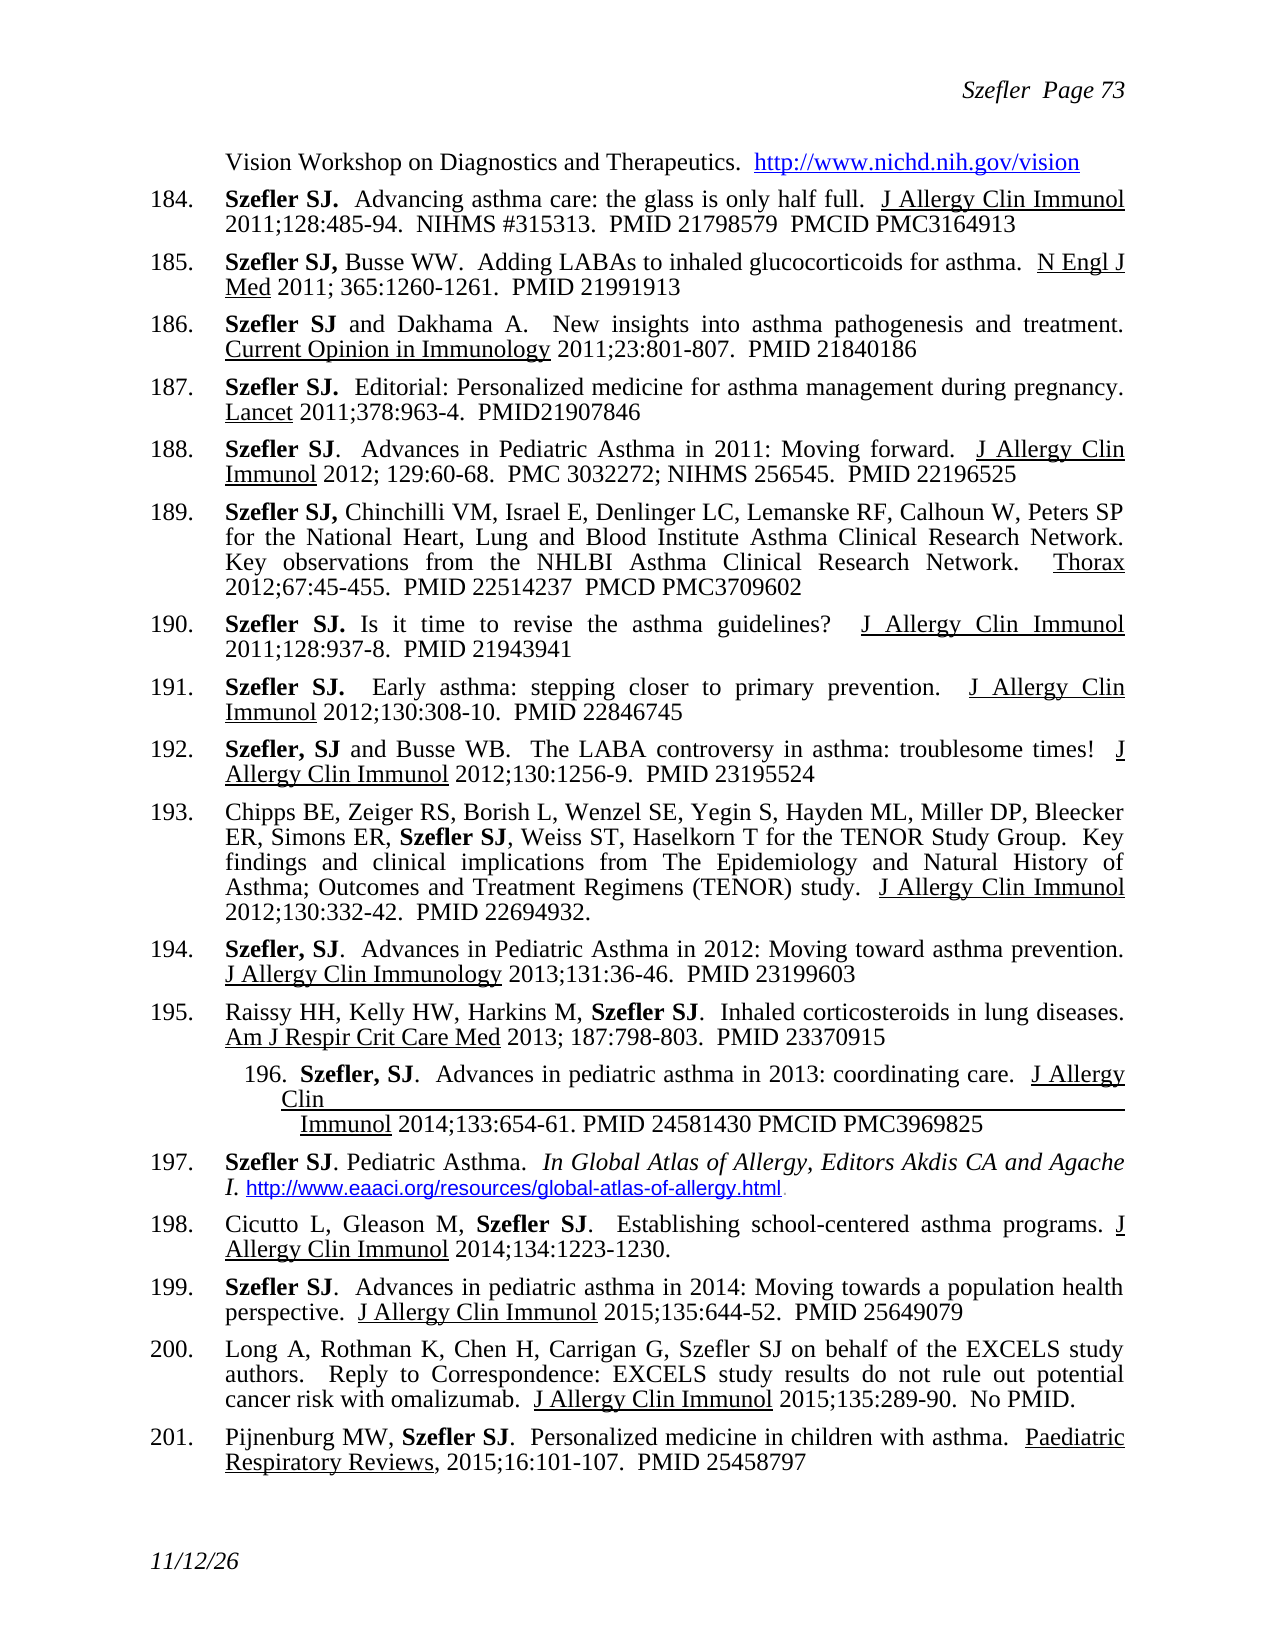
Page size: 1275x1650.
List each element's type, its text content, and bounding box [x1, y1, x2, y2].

list Szefler, SJ and Busse WB. The LABA controversy in asthma: troublesome times! J Allergy Clin Immunol 2012;130:1256-9. PMID 23195524 [150, 737, 1125, 787]
list Szefler SJ. Advances in pediatric asthma in 2014: Moving towards a population health perspective. J Allergy Clin Immunol 2015;135:644-52. PMID 25649079 [150, 1275, 1125, 1325]
list Szefler SJ. Is it time to revise the asthma guidelines? J Allergy Clin Immunol 2011;128:937-8. PMID 21943941 [150, 612, 1125, 662]
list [150, 150, 1125, 175]
list Szefler SJ. Advances in Pediatric Asthma in 2011: Moving forward. J Allergy Clin Immunol 2012; 129:60-68. PMC 3032272; NIHMS 256545. PMID 22196525 [150, 437, 1125, 487]
list Szefler SJ, Chinchilli VM, Israel E, Denlinger LC, Lemanske RF, Calhoun W, Peters SP for the National Heart, Lung and Blood Institute Asthma Clinical Research Network. Key observations from the NHLBI Asthma Clinical Research Network. Thorax 2012;67:45-455. PMID 22514237 PMCD PMC3709602 [150, 500, 1125, 600]
list Szefler SJ. Advancing asthma care: the glass is only half full. J Allergy Clin Immunol 2011;128:485-94. NIHMS #315313. PMID 21798579 PMCID PMC3164913 [150, 187, 1125, 237]
list Szefler SJ, Busse WW. Adding LABAs to inhaled glucocorticoids for asthma. N Engl J Med 2011; 365:1260-1261. PMID 21991913 [150, 250, 1125, 300]
list Chipps BE, Zeiger RS, Borish L, Wenzel SE, Yegin S, Hayden ML, Miller DP, Bleecker ER, Simons ER, Szefler SJ, Weiss ST, Haselkorn T for the TENOR Study Group. Key findings and clinical implications from The Epidemiology and Natural History of Asthma; Outcomes and Treatment Regimens (TENOR) study. J Allergy Clin Immunol 2012;130:332-42. PMID 22694932. [150, 800, 1125, 925]
list Pijnenburg MW, Szefler SJ. Personalized medicine in children with asthma. Paediatric Respiratory Reviews, 2015;16:101-107. PMID 25458797 [150, 1425, 1125, 1475]
list Szefler, SJ. Advances in pediatric asthma in 2013: coordinating care. J Allergy Clin Immunol 2014;133:654-61. PMID 24581430 PMCID PMC3969825 [244, 1062, 1125, 1137]
list Szefler SJ. Early asthma: stepping closer to primary prevention. J Allergy Clin Immunol 2012;130:308-10. PMID 22846745 [150, 675, 1125, 725]
list Raissy HH, Kelly HW, Harkins M, Szefler SJ. Inhaled corticosteroids in lung diseases. Am J Respir Crit Care Med 2013; 187:798-803. PMID 23370915 [150, 1000, 1125, 1050]
list Long A, Rothman K, Chen H, Carrigan G, Szefler SJ on behalf of the EXCELS study authors. Reply to Correspondence: EXCELS study results do not rule out potential cancer risk with omalizumab. J Allergy Clin Immunol 2015;135:289-90. No PMID. [150, 1337, 1125, 1412]
list Szefler SJ. Editorial: Personalized medicine for asthma management during pregnancy. Lancet 2011;378:963-4. PMID21907846 [150, 375, 1125, 425]
list Szefler, SJ. Advances in Pediatric Asthma in 2012: Moving toward asthma prevention. J Allergy Clin Immunology 2013;131:36-46. PMID 23199603 [150, 937, 1125, 987]
list Cicutto L, Gleason M, Szefler SJ. Establishing school-centered asthma programs. J Allergy Clin Immunol 2014;134:1223-1230. [150, 1212, 1125, 1262]
list Szefler SJ and Dakhama A. New insights into asthma pathogenesis and treatment. Current Opinion in Immunology 2011;23:801-807. PMID 21840186 [150, 312, 1125, 362]
list Szefler SJ. Pediatric Asthma. In Global Atlas of Allergy, Editors Akdis CA and Agache I. http://www.eaaci.org/resources/global-atlas-of-allergy.html. [150, 1150, 1125, 1200]
